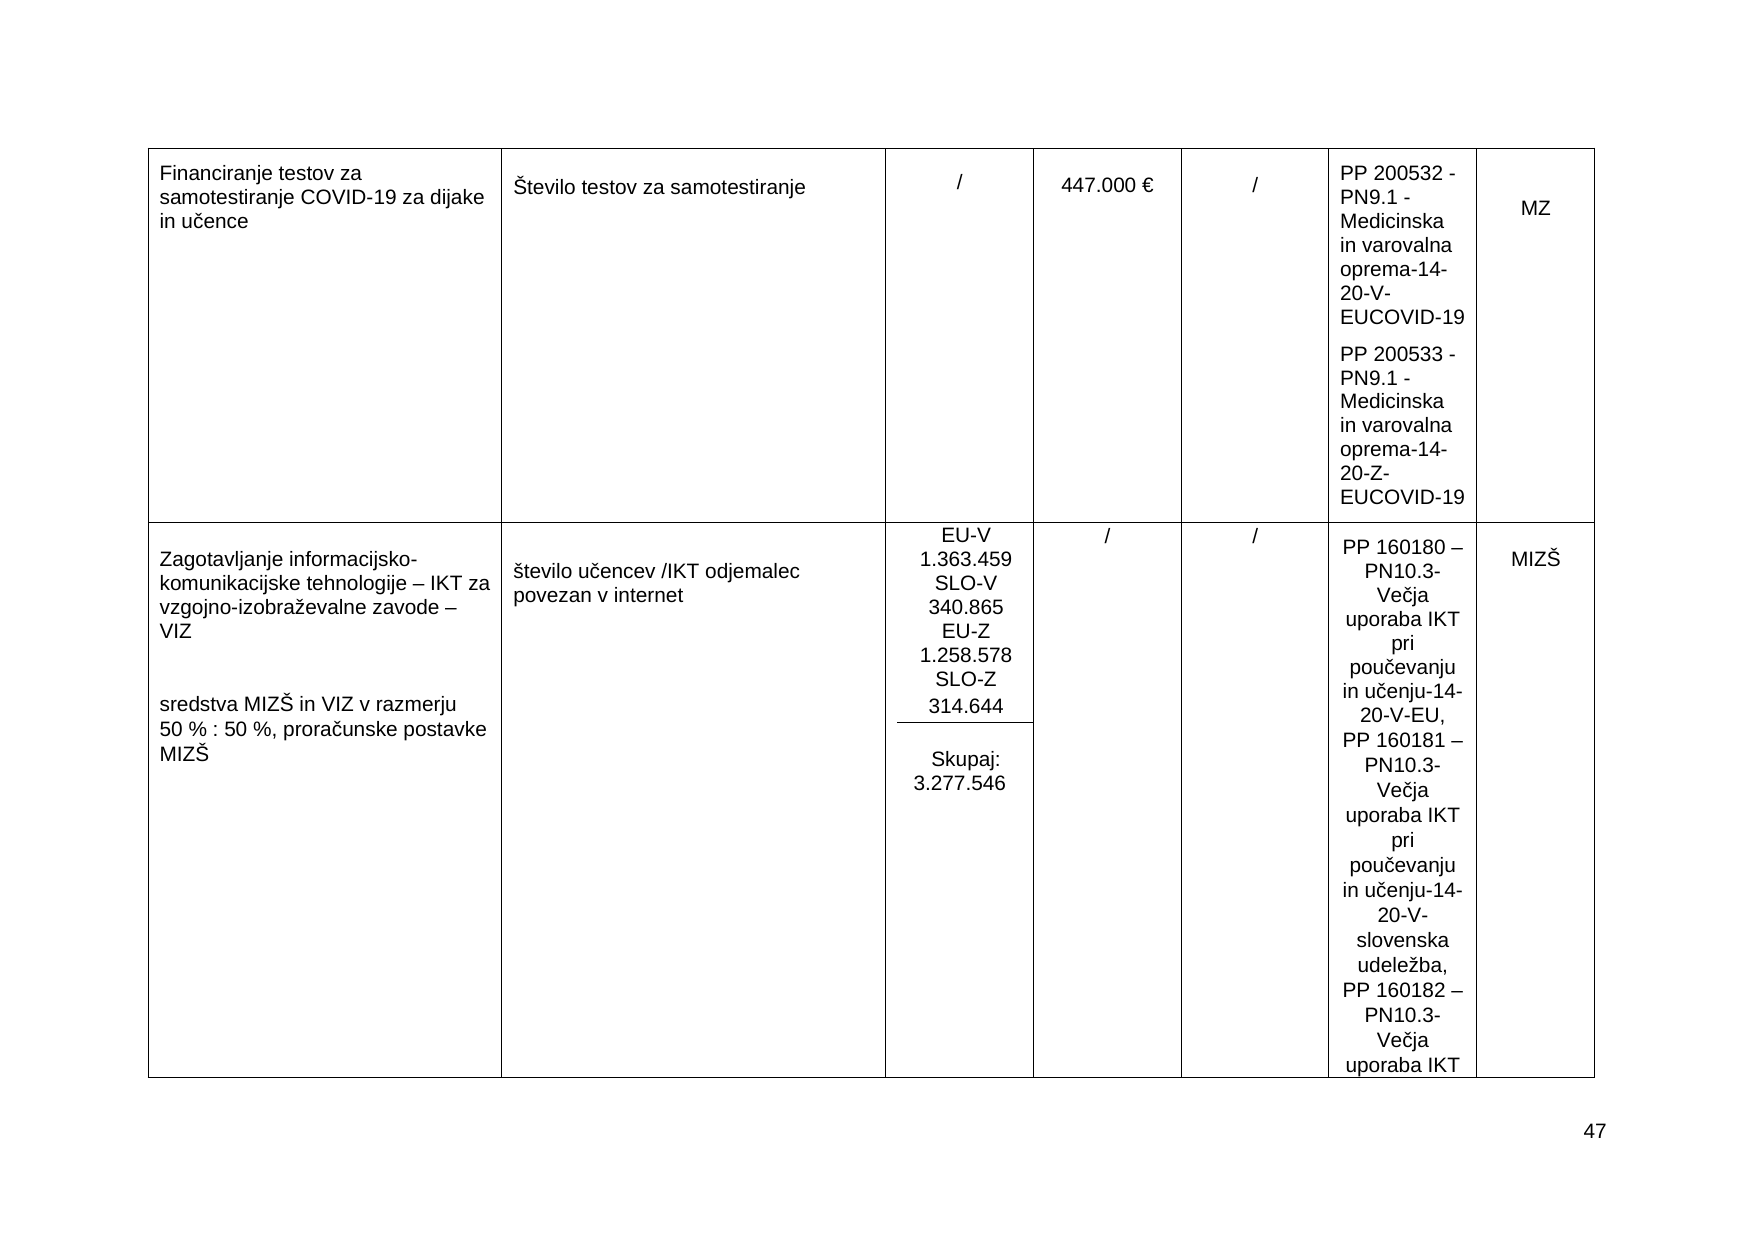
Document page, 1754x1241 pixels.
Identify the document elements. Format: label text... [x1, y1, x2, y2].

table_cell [1329, 523, 1476, 1077]
table_cell / [886, 149, 1033, 522]
table_cell Število testov za samotestiranje [502, 149, 885, 522]
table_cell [502, 523, 885, 1077]
table_cell PP 200532 - PN9.1 - Medicinska in varovalna oprema-14-20-V-EUCOVID-19 PP 200533 - PN9.1 - Medicinska in varovalna oprema-14-20-Z-EUCOVID-19 [1329, 149, 1476, 522]
table_cell MIZŠ [1477, 523, 1594, 1077]
table_cell 3.277.546 [886, 523, 1033, 1077]
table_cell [149, 523, 501, 1077]
table_cell /// / [1182, 149, 1328, 522]
table_cell / [1182, 523, 1328, 1077]
table_cell MZ [1477, 149, 1594, 522]
table_cell 447.000 € [1034, 149, 1181, 522]
table_cell Financiranje testov za samotestiranje COVID-19 za dijake in učence [149, 149, 501, 522]
table_cell / [1034, 523, 1181, 1077]
